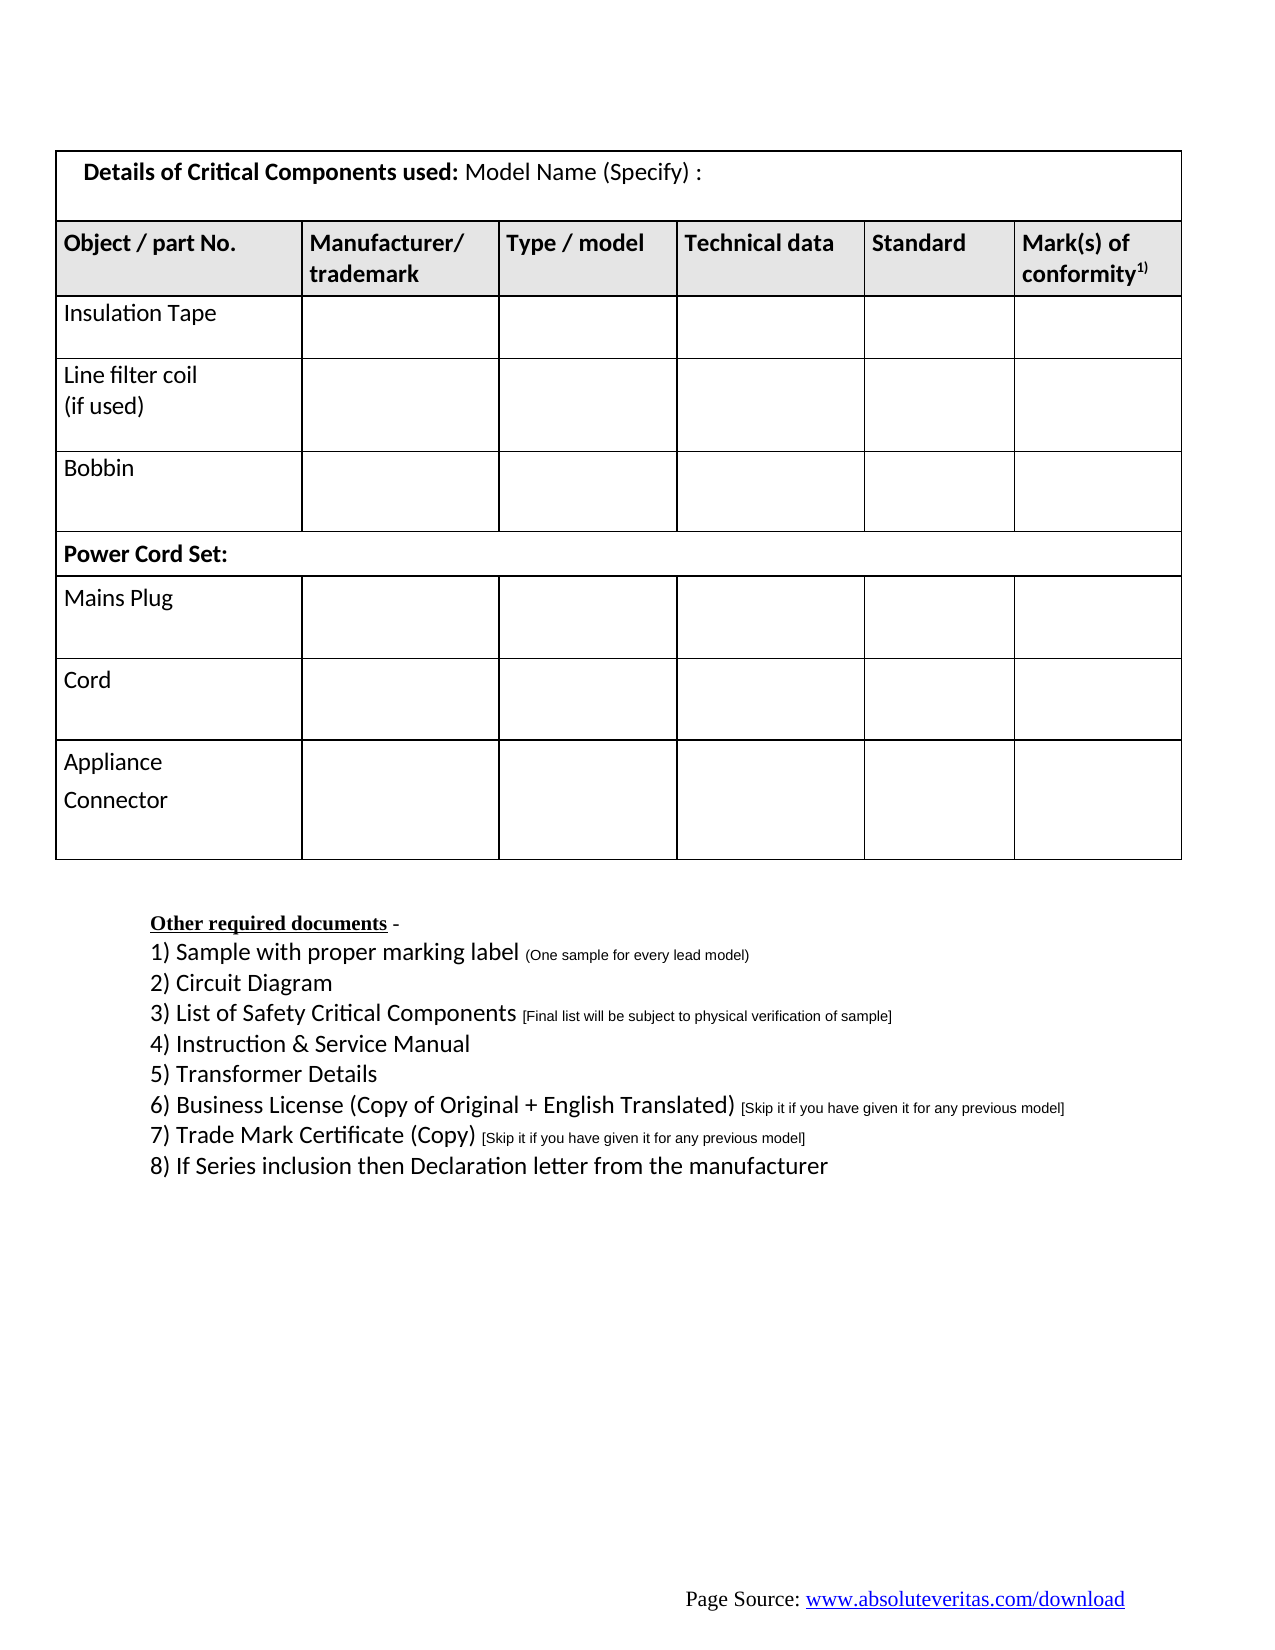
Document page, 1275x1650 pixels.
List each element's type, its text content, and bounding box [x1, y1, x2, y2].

table_cell [678, 359, 864, 451]
text 6) Business License (Copy of Original + English Translated) [Skip it if you have given it for any previous model] [150, 1089, 1125, 1119]
table_cell Line filter coil (if used) [57, 359, 301, 451]
table_cell [1015, 359, 1181, 451]
table_cell Appliance Connector [57, 741, 301, 859]
table_cell [303, 577, 498, 657]
table_cell [865, 297, 1014, 358]
table_cell [1015, 577, 1181, 657]
table_cell Mark(s) of conformity1) [1015, 222, 1181, 295]
table_cell Type / model [500, 222, 676, 295]
table_cell [678, 297, 864, 358]
table_cell [865, 659, 1014, 739]
table_cell Manufacturer/ trademark [303, 222, 498, 295]
table_cell [1015, 452, 1181, 531]
text 2) Circuit Diagram [150, 967, 1125, 997]
table_cell Standard [865, 222, 1014, 295]
table_cell [865, 359, 1014, 451]
table_cell [500, 297, 676, 358]
table_cell Mains Plug [57, 577, 301, 657]
text 8) If Series inclusion then Declaration letter from the manufacturer [150, 1150, 1125, 1181]
table_cell Object / part No. [57, 222, 301, 295]
table_cell [500, 359, 676, 451]
text 1) Sample with proper marking label (One sample for every lead model) [150, 936, 1125, 967]
table_cell [865, 452, 1014, 531]
table_cell [678, 452, 864, 531]
table_cell [303, 741, 498, 859]
table_header Details of Critical Components used: Model Name (Specify) : [57, 152, 1181, 220]
table_cell Cord [57, 659, 301, 739]
table_cell [1015, 659, 1181, 739]
table_cell Technical data [678, 222, 864, 295]
table_cell [678, 659, 864, 739]
table_cell Power Cord Set: [57, 532, 1181, 575]
table_cell [500, 741, 676, 859]
table_cell [500, 577, 676, 657]
text 3) List of Safety Critical Components [Final list will be subject to physical verification of sample] [150, 997, 1125, 1028]
text Other required documents - [150, 908, 1127, 936]
table_cell [303, 659, 498, 739]
table_cell [500, 659, 676, 739]
table_cell [303, 359, 498, 451]
table_cell [678, 577, 864, 657]
table_cell Insulation Tape [57, 297, 301, 358]
table_cell [1015, 741, 1181, 859]
table_cell [500, 452, 676, 531]
table_cell [865, 577, 1014, 657]
table_cell [678, 741, 864, 859]
text 7) Trade Mark Certificate (Copy) [Skip it if you have given it for any previous model] [150, 1119, 1125, 1150]
table_cell [303, 297, 498, 358]
table_cell [865, 741, 1014, 859]
table_cell [1015, 297, 1181, 358]
table_cell Bobbin [57, 452, 301, 531]
table_cell [303, 452, 498, 531]
text 4) Instruction & Service Manual [150, 1028, 1125, 1058]
text 5) Transformer Details [150, 1058, 1125, 1089]
